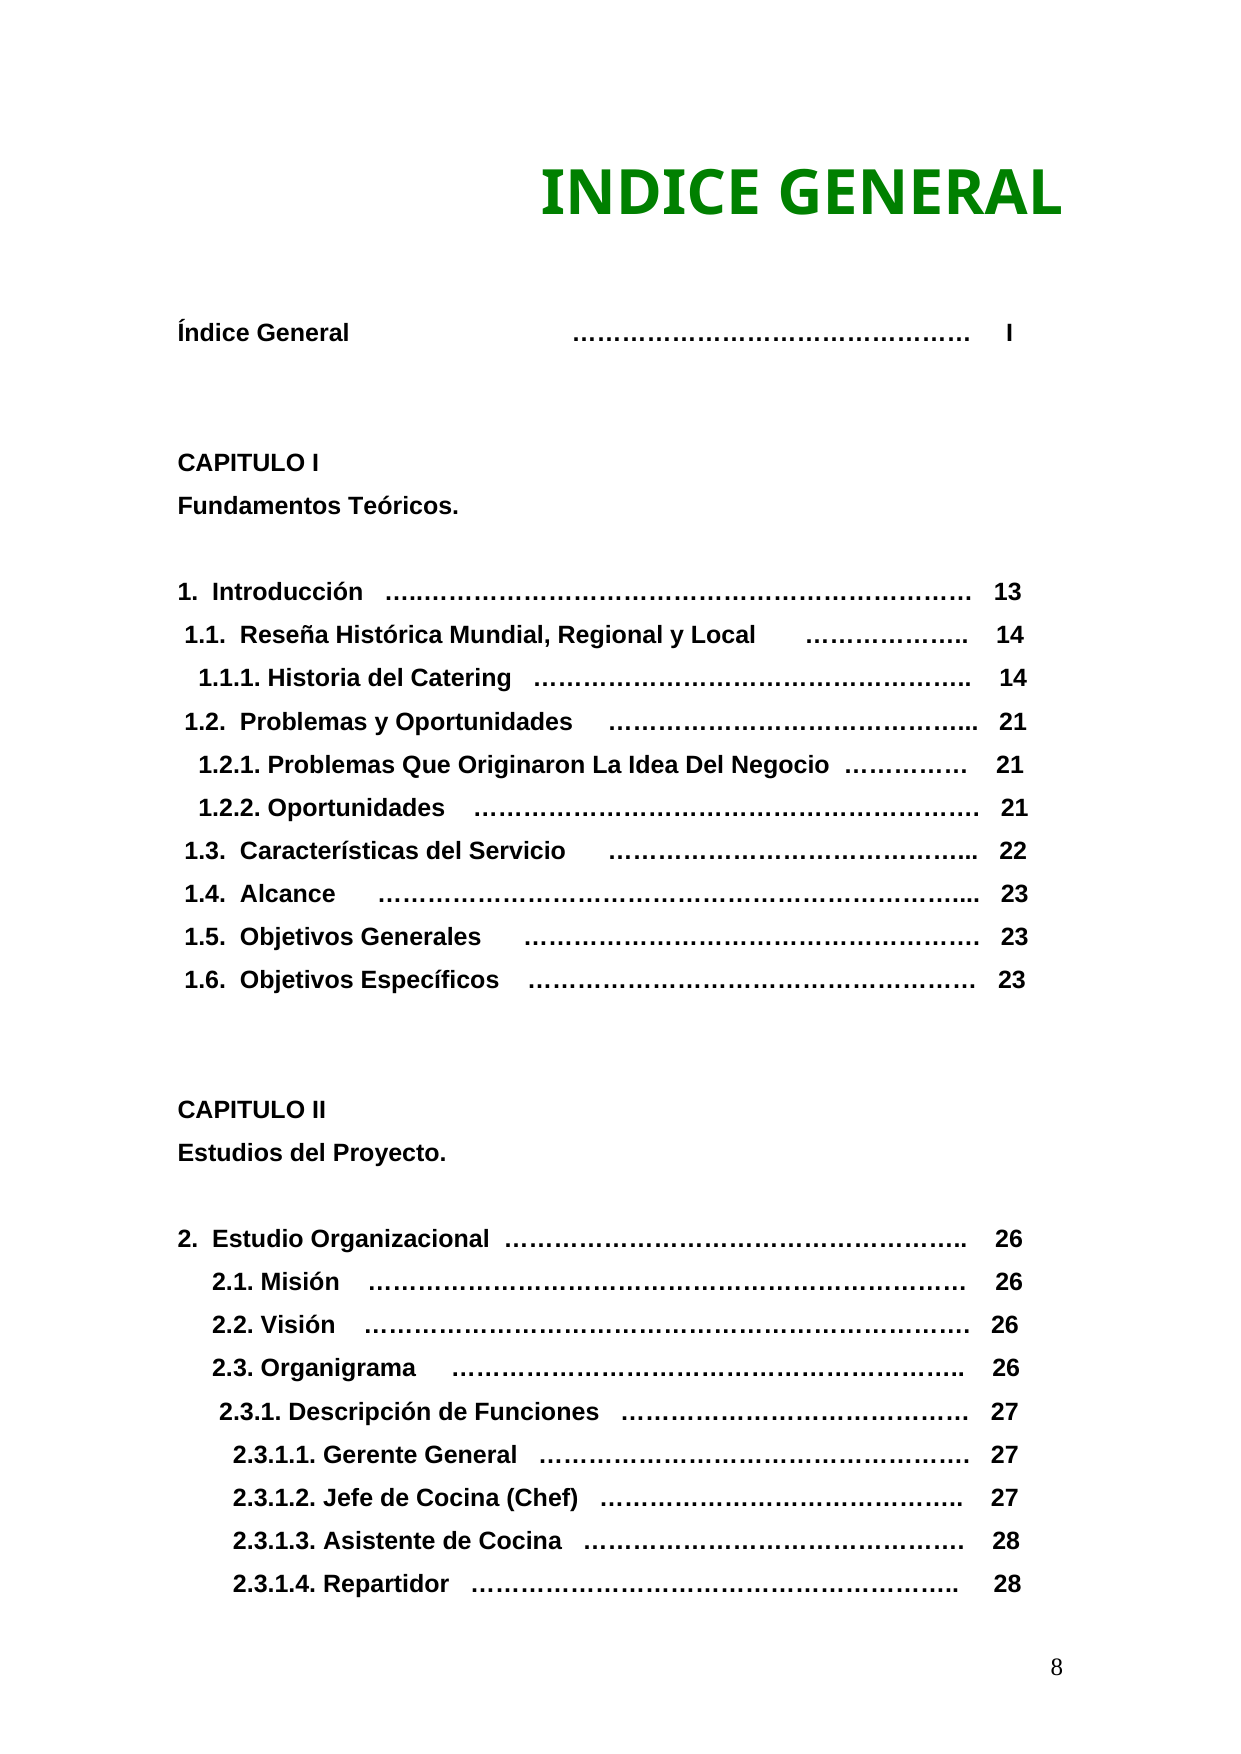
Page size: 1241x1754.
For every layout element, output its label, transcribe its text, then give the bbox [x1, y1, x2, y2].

text 2. Estudio Organizacional ……………………………………………….. 26 [177, 1224, 1063, 1253]
text 1.6. Objetivos Específicos ……………………………………………… 23 [177, 965, 1063, 994]
text 1.1. Reseña Histórica Mundial, Regional y Local ……………….. 14 [177, 620, 1063, 649]
text 1.2. Problemas y Oportunidades ……………………………………... 21 [177, 707, 1063, 735]
text 2.1. Misión ……………………………………………………………… 26 [177, 1267, 1063, 1296]
text INDICE GENERAL [177, 148, 1063, 233]
text Estudios del Proyecto. [177, 1138, 1063, 1167]
text 1.1.1. Historia del Catering …………………………………………….. 14 [177, 663, 1063, 692]
text Índice General ………………………………………… I [177, 318, 1063, 347]
text 1.5. Objetivos Generales ………………………………………………. 23 [177, 922, 1063, 951]
text 2.3. Organigrama …………………………………………………….. 26 [177, 1353, 1063, 1382]
text 1.2.2. Oportunidades ……………………………………………………. 21 [177, 793, 1063, 822]
text 2.3.1.1. Gerente General ……………………………………………. 27 [177, 1440, 1063, 1468]
text 1.2.1. Problemas Que Originaron Negocio …………… 21 [177, 750, 1063, 778]
text 1.4. Alcance …………………………………………………………….... 23 [177, 879, 1063, 908]
text 2.3.1. Descripción de Funciones …………………………………… 27 [177, 1397, 1063, 1425]
text 2.2. Visión ………………………………………………………………. 26 [177, 1310, 1063, 1339]
text CAPITULO I [177, 448, 1063, 477]
text CAPITULO II [177, 1095, 1063, 1123]
text 1.3. Características del Servicio ……………………………………... 22 [177, 836, 1063, 865]
text 2.3.1.3. Asistente de Cocina ………………………………………. 28 [177, 1526, 1063, 1555]
text 2.3.1.4. Repartidor ………………………………………………….. 28 [177, 1569, 1063, 1598]
text 1. Introducción …..………………………………………………………… 13 [177, 577, 1063, 606]
text Fundamentos Teóricos. [177, 491, 1063, 520]
text 2.3.1.2. Jefe de Cocina (Chef) …………………………………….. 27 [177, 1483, 1063, 1512]
